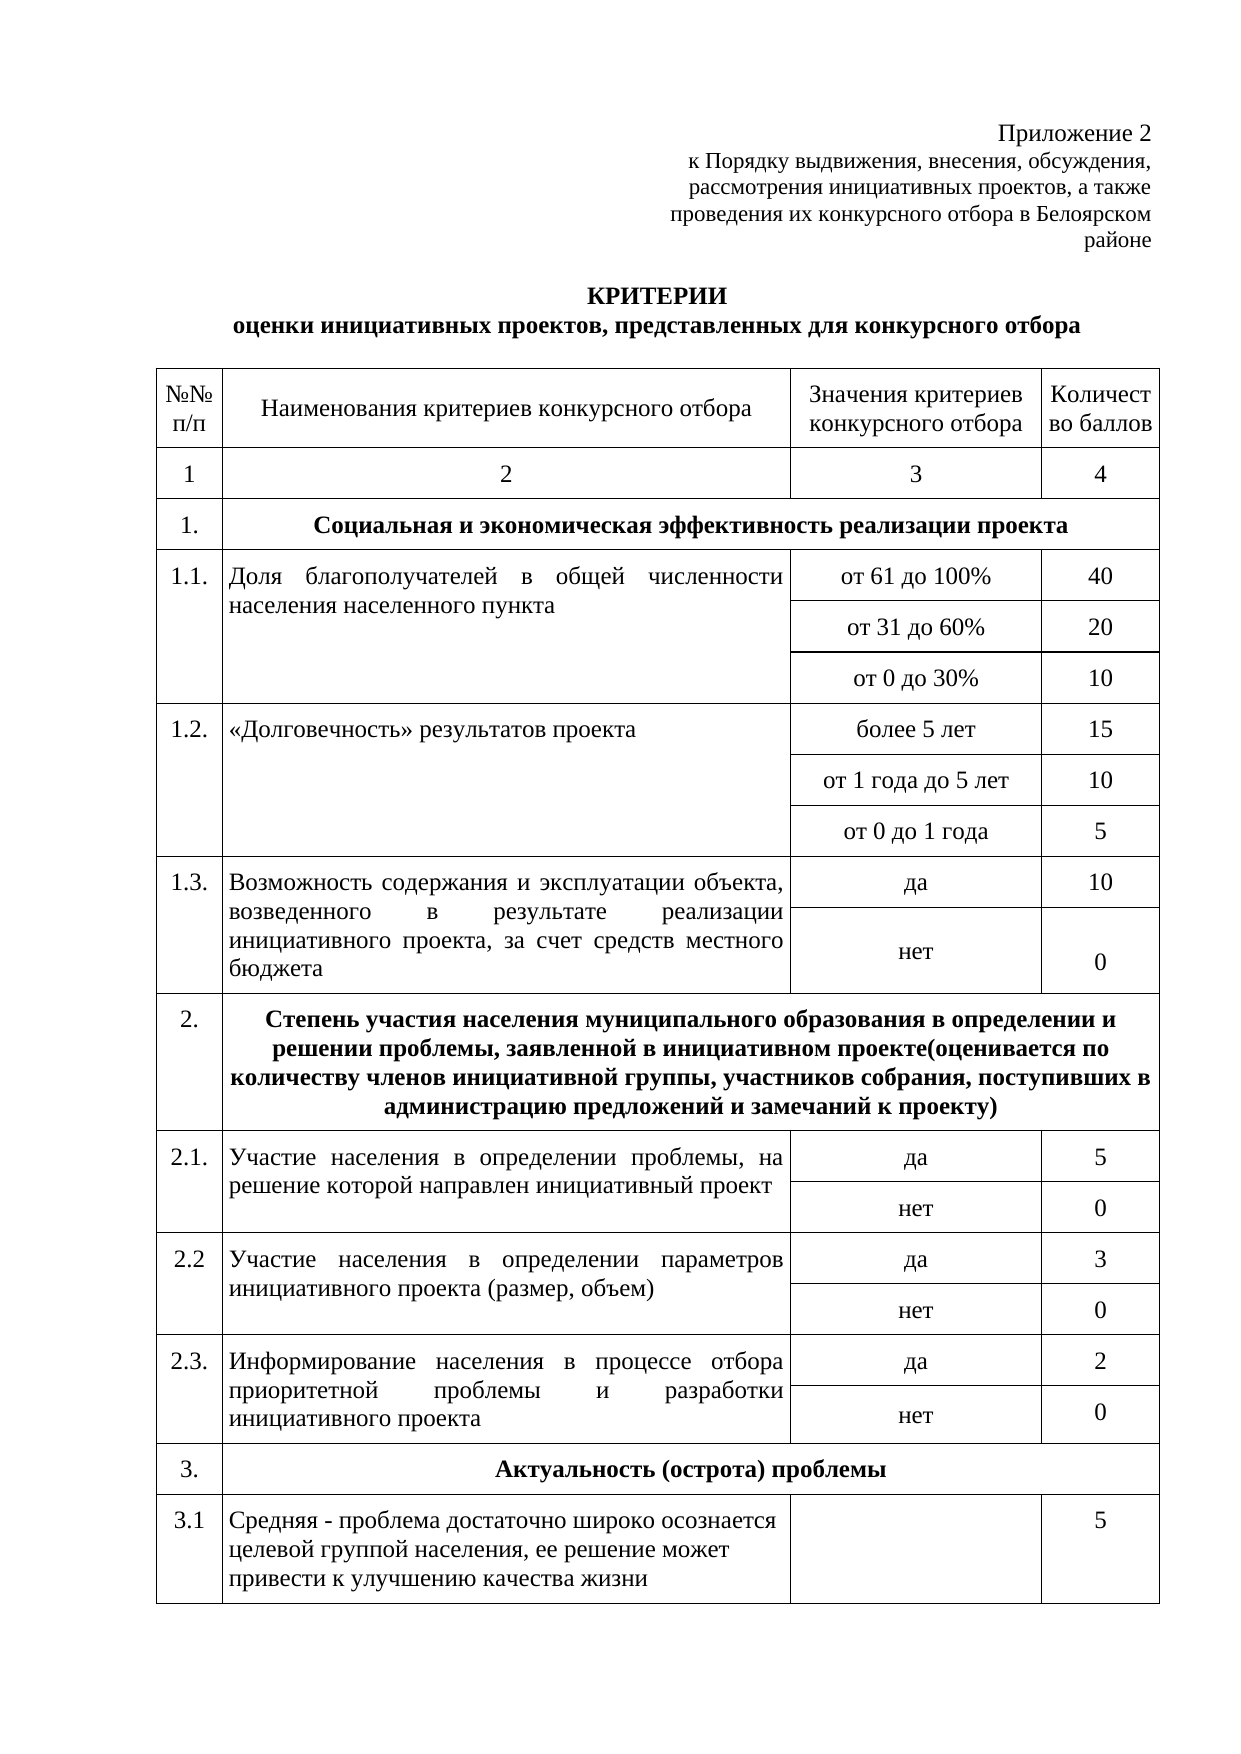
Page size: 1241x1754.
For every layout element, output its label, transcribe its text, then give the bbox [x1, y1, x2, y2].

table_cell да [791, 1131, 1041, 1181]
table_cell 2. [157, 994, 222, 1130]
table_cell 1.1. [157, 550, 222, 702]
table_cell 0 [1042, 1386, 1159, 1443]
table_cell от 0 до 30% [791, 653, 1041, 702]
table_cell 4 [1042, 448, 1159, 498]
table_cell [791, 1495, 1041, 1602]
table_header №№ п/п [157, 369, 222, 447]
table_cell более 5 лет [791, 704, 1041, 753]
table_cell Социальная и экономическая эффективность реализации проекта [223, 499, 1159, 549]
text Приложение 2 к Порядку выдвижения, внесения, обсуждения, рассмотрения инициативных проектов, а также [664, 118, 1152, 200]
table_cell Степень участия населения муниципального образования в определении и решении проблемы, заявленной в инициативном проекте(оценивается по количеству членов инициативной группы, участников собрания, поступивших в администрацию предложений и замечаний к проекту) [223, 994, 1159, 1130]
table_cell 5 [1042, 1131, 1159, 1181]
table_cell Средняя - проблема достаточно широко осознается целевой группой населения, ее решение может привести к улучшению качества жизни [223, 1495, 790, 1602]
table_cell 1.3. [157, 857, 222, 993]
table_cell 3 [791, 448, 1041, 498]
text проведения их конкурсного отбора в Белоярском [664, 200, 1152, 226]
table_cell от 31 до 60% [791, 601, 1041, 651]
table_cell нет [791, 908, 1041, 993]
table_cell Доля благополучателей в общей численности населения населенного пункта [223, 550, 790, 702]
table_header Значения критериев конкурсного отбора [791, 369, 1041, 447]
text районе [664, 226, 1152, 252]
table_cell Информирование населения в процессе отбора приоритетной проблемы и разработки инициативного проекта [223, 1335, 790, 1443]
table_cell 10 [1042, 857, 1159, 907]
table_cell 2.2 [157, 1233, 222, 1334]
table_cell Актуальность (острота) проблемы [223, 1444, 1159, 1494]
table_cell 1.2. [157, 704, 222, 856]
table_cell нет [791, 1182, 1041, 1232]
table_cell Участие населения в определении параметров инициативного проекта (размер, объем) [223, 1233, 790, 1334]
table_cell 3.1 [157, 1495, 222, 1602]
table_cell от 1 года до 5 лет [791, 755, 1041, 804]
table_cell 0 [1042, 908, 1159, 993]
table_cell 5 [1042, 1495, 1159, 1602]
table_cell 2.1. [157, 1131, 222, 1232]
table_cell 1. [157, 499, 222, 549]
table_cell нет [791, 1284, 1041, 1334]
table_header Наименования критериев конкурсного отбора [223, 369, 790, 447]
table_cell 0 [1042, 1284, 1159, 1334]
table_cell от 61 до 100% [791, 550, 1041, 600]
table_cell 5 [1042, 806, 1159, 856]
table_cell 2 [223, 448, 790, 498]
table_cell Участие населения в определении проблемы, на решение которой направлен инициативный проект [223, 1131, 790, 1232]
table_cell Возможность содержания и эксплуатации объекта, возведенного в результате реализации инициативного проекта, за счет средств местного бюджета [223, 857, 790, 993]
table_cell 2 [1042, 1335, 1159, 1385]
table_cell 15 [1042, 704, 1159, 753]
table_cell да [791, 1233, 1041, 1283]
table_cell нет [791, 1386, 1041, 1443]
table_header Количество баллов [1042, 369, 1159, 447]
table_cell 10 [1042, 653, 1159, 702]
table_cell 2.3. [157, 1335, 222, 1443]
table_cell 0 [1042, 1182, 1159, 1232]
table_cell 10 [1042, 755, 1159, 804]
table_cell да [791, 1335, 1041, 1385]
table_cell 3. [157, 1444, 222, 1494]
table_cell 40 [1042, 550, 1159, 600]
text оценки инициативных проектов, представленных для конкурсного отбора [162, 310, 1152, 339]
table_cell от 0 до 1 года [791, 806, 1041, 856]
table_cell да [791, 857, 1041, 907]
table_cell «Долговечность» результатов проекта [223, 704, 790, 856]
text КРИТЕРИИ [162, 281, 1152, 310]
table_cell 1 [157, 448, 222, 498]
table_cell 20 [1042, 601, 1159, 651]
table_cell 3 [1042, 1233, 1159, 1283]
